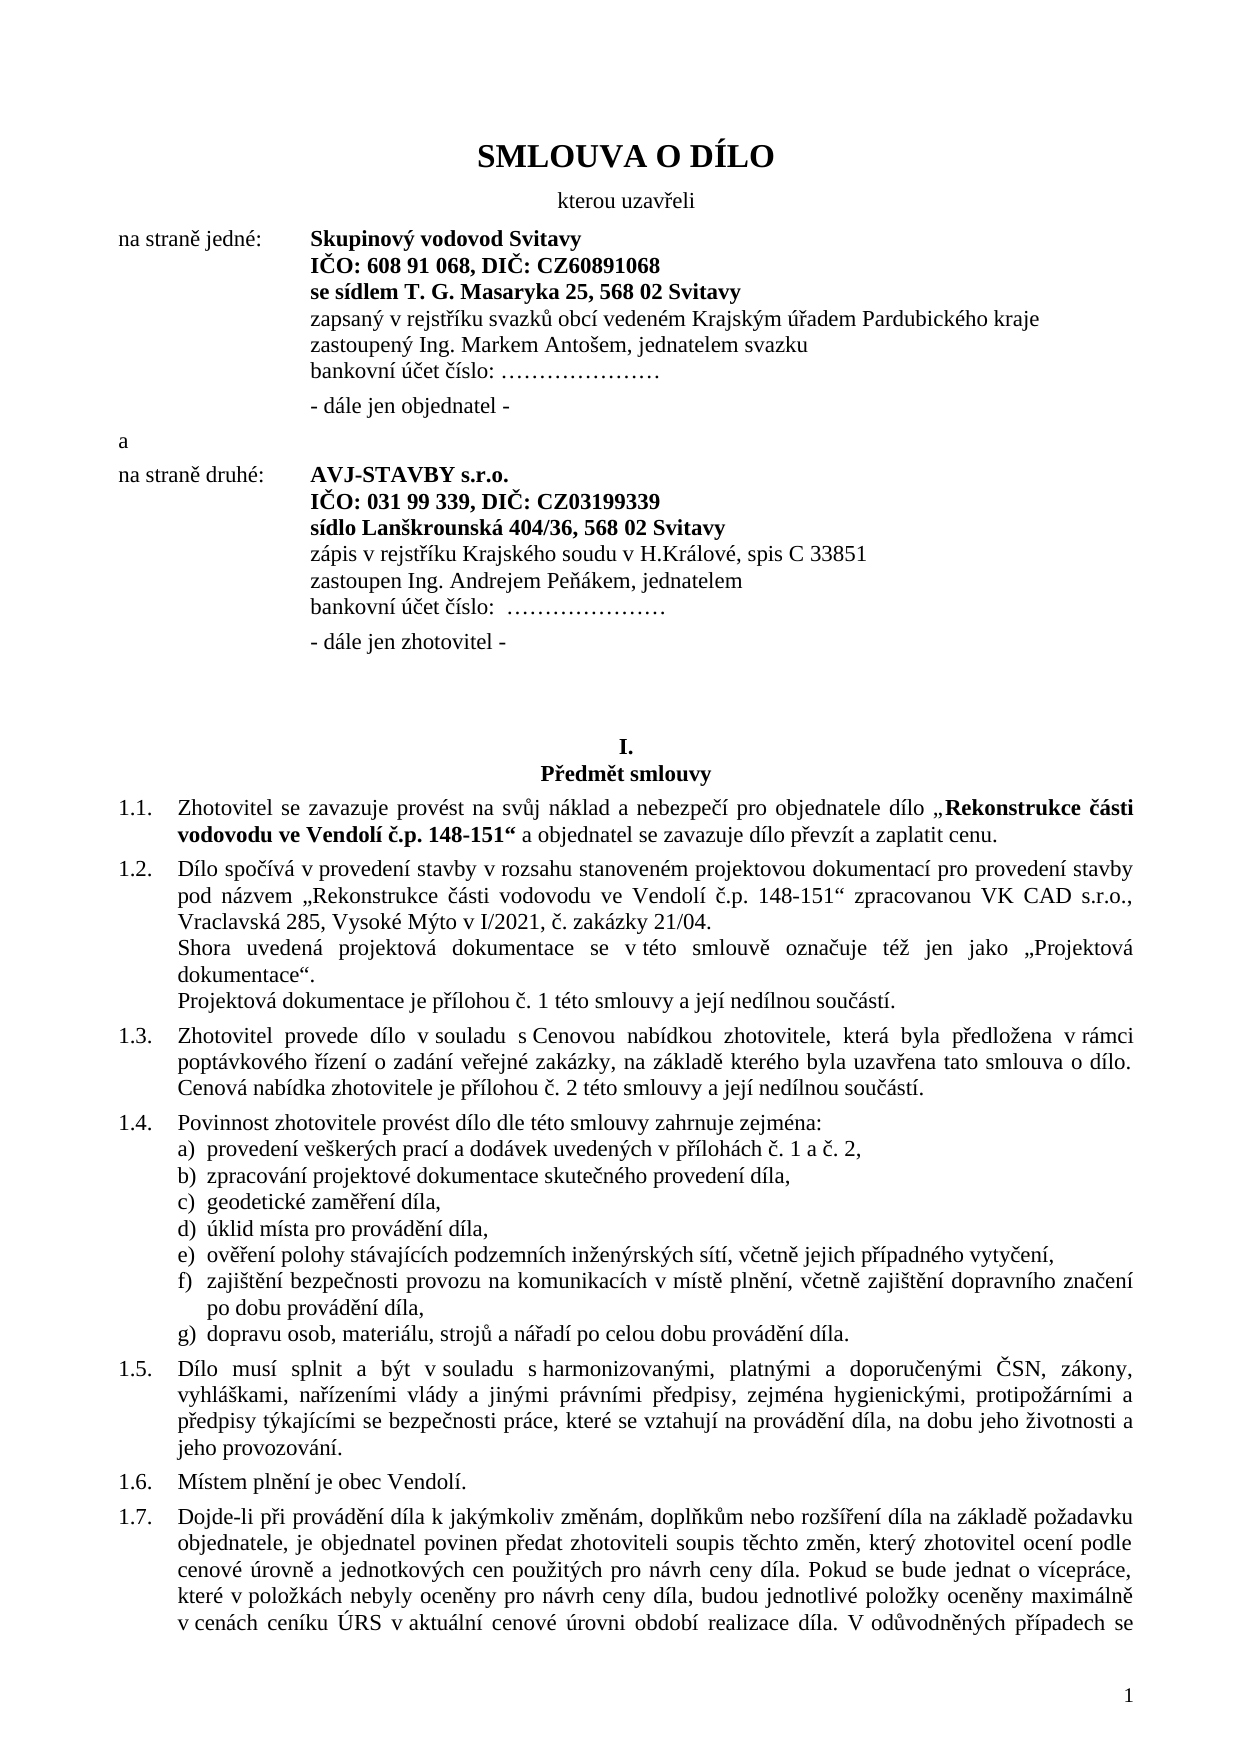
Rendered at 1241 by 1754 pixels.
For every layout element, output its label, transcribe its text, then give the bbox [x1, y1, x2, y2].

list úklid místa pro provádění díla, [177, 1214, 1134, 1241]
text I. [118, 733, 1134, 759]
list Zhotovitel provede dílo v souladu s Cenovou nabídkou zhotovitele, která byla předložena v rámci poptávkového řízení o zadání veřejné zakázky, na základě kterého byla uzavřena tato smlouva o dílo. Cenová nabídka zhotovitele je přílohou č. 2 této smlouvy a její nedílnou součástí. [118, 1022, 1134, 1101]
text na straně jedné: Skupinový vodovod Svitavy [118, 226, 1134, 252]
list Místem plnění je obec Vendolí. [118, 1468, 1134, 1495]
text a [118, 427, 1134, 453]
text Projektová dokumentace je přílohou č. 1 této smlouvy a její nedílnou součástí. [177, 987, 1134, 1013]
list Povinnost zhotovitele provést dílo dle této smlouvy zahrnuje zejména: [118, 1109, 1134, 1136]
text se sídlem T. G. Masaryka 25, 568 02 Svitavy [118, 278, 1134, 304]
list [118, 1503, 1134, 1635]
text bankovní účet číslo: ………………… [118, 593, 1134, 619]
text kterou uzavřeli [118, 187, 1134, 213]
text sídlo Lanškrounská 404/36, 568 02 Svitavy [118, 514, 1134, 540]
text SMLOUVA O DÍLO [118, 136, 1134, 174]
text IČO: 608 91 068, DIČ: CZ60891068 [118, 252, 1134, 278]
text Předmět smlouvy [118, 759, 1134, 786]
text zapsaný v rejstříku svazků obcí vedeném Krajským úřadem Pardubického kraje [118, 304, 1134, 331]
text - dále jen objednatel - [118, 392, 1134, 418]
text zastoupen Ing. Andrejem Peňákem, jednatelem [118, 567, 1134, 593]
list Zhotovitel se zavazuje provést na svůj náklad a nebezpečí pro objednatele dílo „Rekonstrukce části vodovodu ve Vendolí č.p. 148-151“ a objednatel se zavazuje dílo převzít a zaplatit cenu. [118, 794, 1134, 847]
list Dílo musí splnit a být v souladu s harmonizovanými, platnými a doporučenými ČSN, zákony, vyhláškami, nařízeními vlády a jinými právními předpisy, zejména hygienickými, protipožárními a předpisy týkajícími se bezpečnosti práce, které se vztahují na provádění díla, na dobu jeho životnosti a jeho provozování. [118, 1355, 1134, 1460]
text bankovní účet číslo: ………………… [118, 357, 1134, 384]
text na straně druhé: AVJ-STAVBY s.r.o. [118, 461, 1134, 488]
list Dílo spočívá v provedení stavby v rozsahu stanoveném projektovou dokumentací pro provedení stavby pod názvem „Rekonstrukce části vodovodu ve Vendolí č.p. 148-151“ zpracovanou VK CAD s.r.o., Vraclavská 285, Vysoké Mýto v I/2021, č. zakázky 21/04. [118, 855, 1134, 934]
text IČO: 031 99 339, DIČ: CZ03199339 [118, 488, 1134, 514]
text zastoupený Ing. Markem Antošem, jednatelem svazku [118, 331, 1134, 357]
list provedení veškerých prací a dodávek uvedených v přílohách č. č. 2, [177, 1136, 1134, 1162]
text - dále jen zhotovitel - [118, 628, 1134, 654]
list dopravu osob, materiálu, strojů a nářadí po celou dobu provádění díla. [177, 1320, 1134, 1346]
text zápis v rejstříku Krajského soudu v H.Králové, spis C 33851 [310, 540, 1134, 567]
text Shora uvedená projektová dokumentace se v této smlouvě označuje též jen jako „Projektová dokumentace“. [177, 934, 1134, 987]
list geodetické zaměření díla, [177, 1188, 1134, 1214]
list zpracování projektové dokumentace skutečného provedení díla, [177, 1162, 1134, 1188]
list zajištění bezpečnosti provozu na komunikacích v místě plnění, včetně zajištění dopravního značení po dobu provádění díla, [177, 1267, 1134, 1320]
list ověření polohy stávajících podzemních inženýrských sítí, včetně jejich případného vytyčení, [177, 1241, 1134, 1267]
